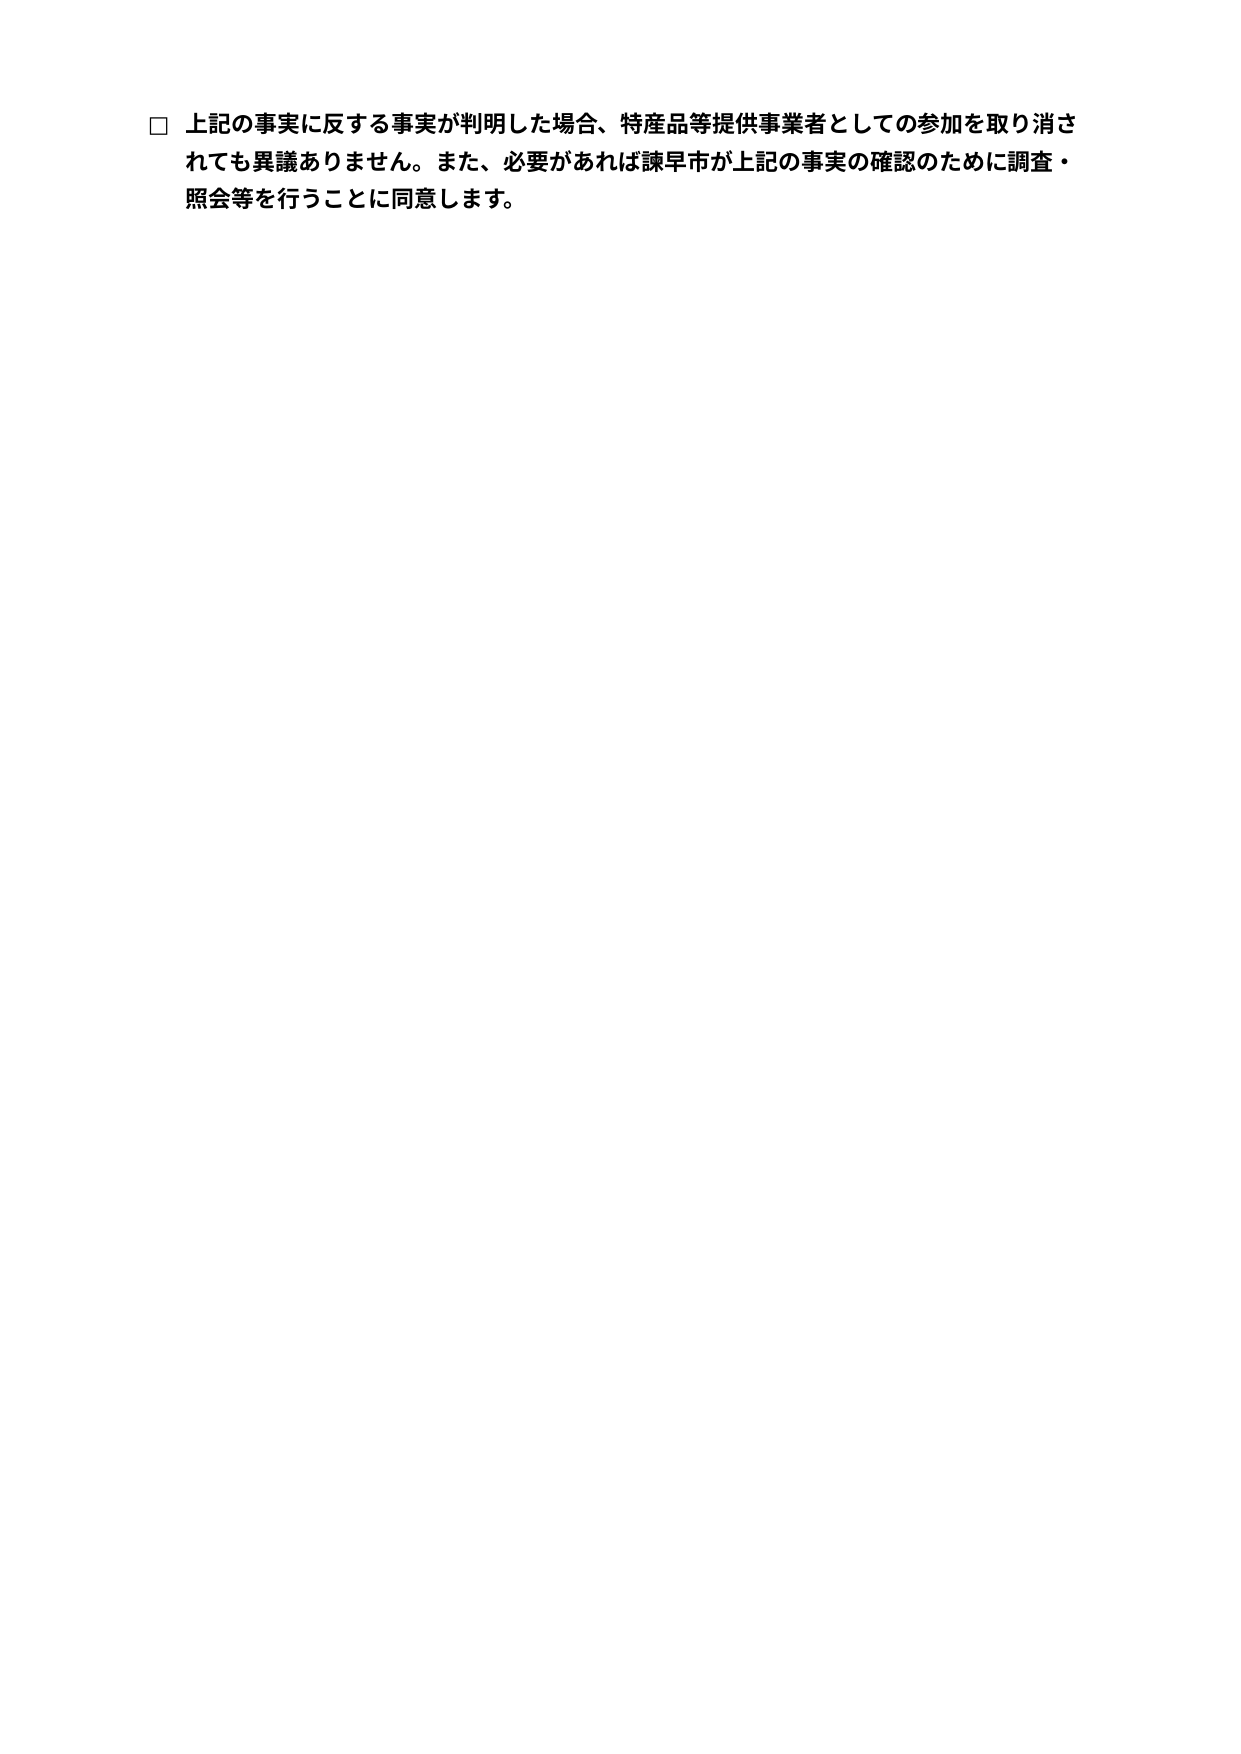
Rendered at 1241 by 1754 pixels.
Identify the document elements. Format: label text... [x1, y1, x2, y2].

subtitle 上記の事実に反する事実が判明した場合、特産品等提供事業者としての参加を取り消されても異議ありません。また、必要があれば諫早市が上記の事実の確認のために調査・照会等を行うことに同意します。 [148, 104, 1092, 217]
